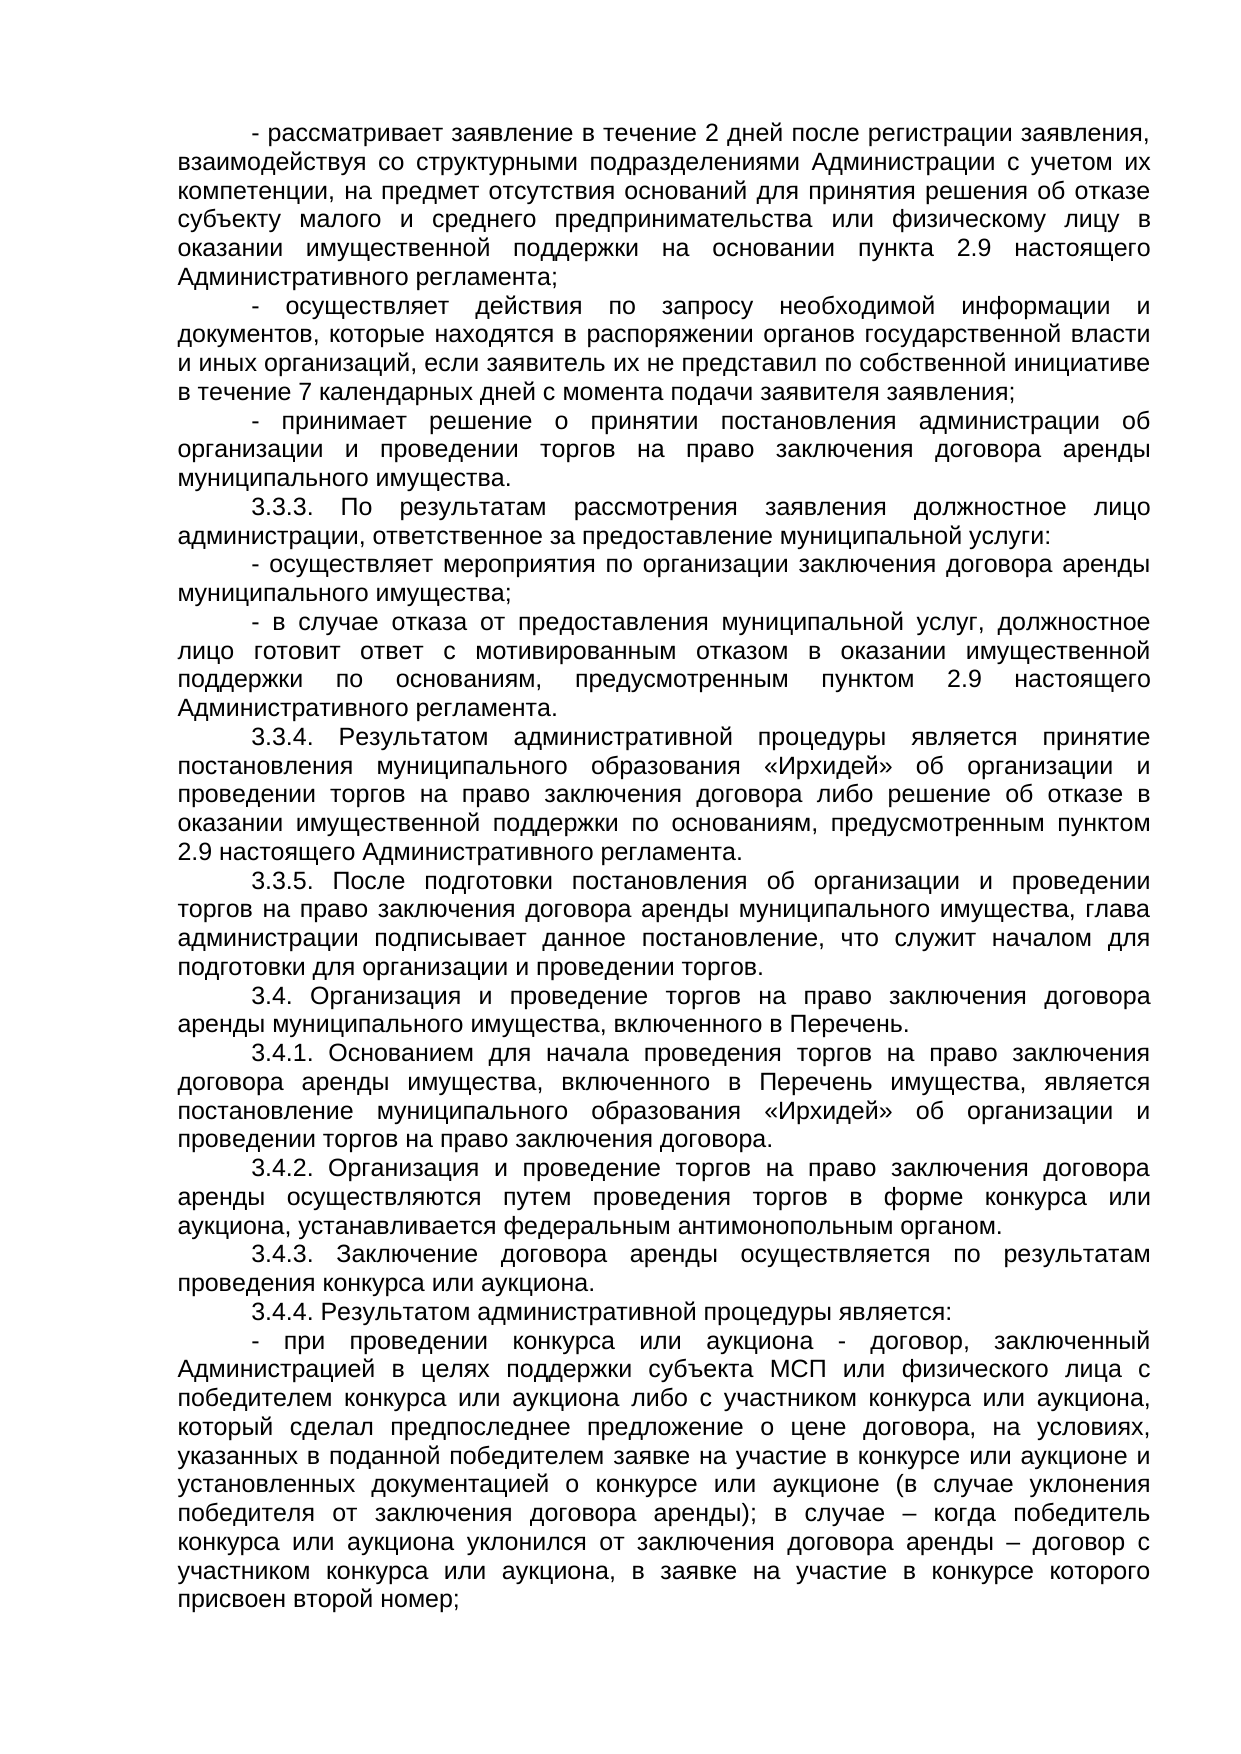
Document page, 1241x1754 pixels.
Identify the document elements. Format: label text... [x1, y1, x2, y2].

text 3.4.1. Основанием для начала проведения торгов на право заключения договора аренды имущества, включенного в Перечень имущества, является постановление муниципального образования «Ирхидей» об организации и проведении торгов на право заключения договора. [177, 1038, 1152, 1153]
text - принимает решение о принятии постановления администрации об организации и проведении торгов на право заключения договора аренды муниципального имущества. [177, 406, 1152, 492]
text 3.4.4. Результатом административной процедуры является: [177, 1297, 1152, 1326]
text - осуществляет мероприятия по организации заключения договора аренды муниципального имущества; [177, 549, 1152, 607]
text 3.4.2. Организация и проведение торгов на право заключения договора аренды осуществляются путем проведения торгов в форме конкурса или аукциона, устанавливается федеральным антимонопольным органом. [177, 1153, 1152, 1239]
text 3.4.3. Заключение договора аренды осуществляется по результатам проведения конкурса или аукциона. [177, 1239, 1152, 1297]
text - при проведении конкурса или аукциона - договор, заключенный Администрацией в целях поддержки субъекта МСП или физического лица с победителем конкурса или аукциона либо с участником конкурса или аукциона, который сделал предпоследнее предложение о цене договора, на условиях, указанных в поданной победителем заявке на участие в конкурсе или аукционе и установленных документацией о конкурсе или аукционе (в случае уклонения победителя от заключения договора аренды); в случае – когда победитель конкурса или аукциона уклонился от заключения договора аренды – договор с участником конкурса или аукциона, в заявке на участие в конкурсе которого присвоен второй номер; [177, 1326, 1152, 1613]
text 3.4. Организация и проведение торгов на право заключения договора аренды муниципального имущества, включенного в Перечень. [177, 981, 1152, 1038]
text 3.3.3. По результатам рассмотрения заявления должностное лицо администрации, ответственное за предоставление муниципальной услуги: [177, 492, 1152, 549]
text 3.3.5. После подготовки постановления об организации и проведении торгов на право заключения договора аренды муниципального имущества, глава администрации подписывает данное постановление, что служит началом для подготовки для организации и проведении торгов. [177, 866, 1152, 981]
text 3.3.4. Результатом административной процедуры является принятие постановления муниципального образования «Ирхидей» об организации и проведении торгов на право заключения договора либо решение об отказе в оказании имущественной поддержки по основаниям, предусмотренным пунктом 2.9 настоящего Административного регламента. [177, 722, 1152, 866]
text - рассматривает заявление в течение 2 дней после регистрации заявления, взаимодействуя со структурными подразделениями Администрации с учетом их компетенции, на предмет отсутствия оснований для принятия решения об отказе субъекту малого и среднего предпринимательства или физическому лицу в оказании имущественной поддержки на основании пункта 2.9 настоящего Административного регламента; [177, 118, 1152, 291]
text - в случае отказа от предоставления муниципальной услуг, должностное лицо готовит ответ с мотивированным отказом в оказании имущественной поддержки по основаниям, предусмотренным пунктом 2.9 настоящего Административного регламента. [177, 607, 1152, 722]
text - осуществляет действия по запросу необходимой информации и документов, которые находятся в распоряжении органов государственной власти и иных организаций, если заявитель их не представил по собственной инициативе в течение 7 календарных дней с момента подачи заявителя заявления; [177, 291, 1152, 406]
